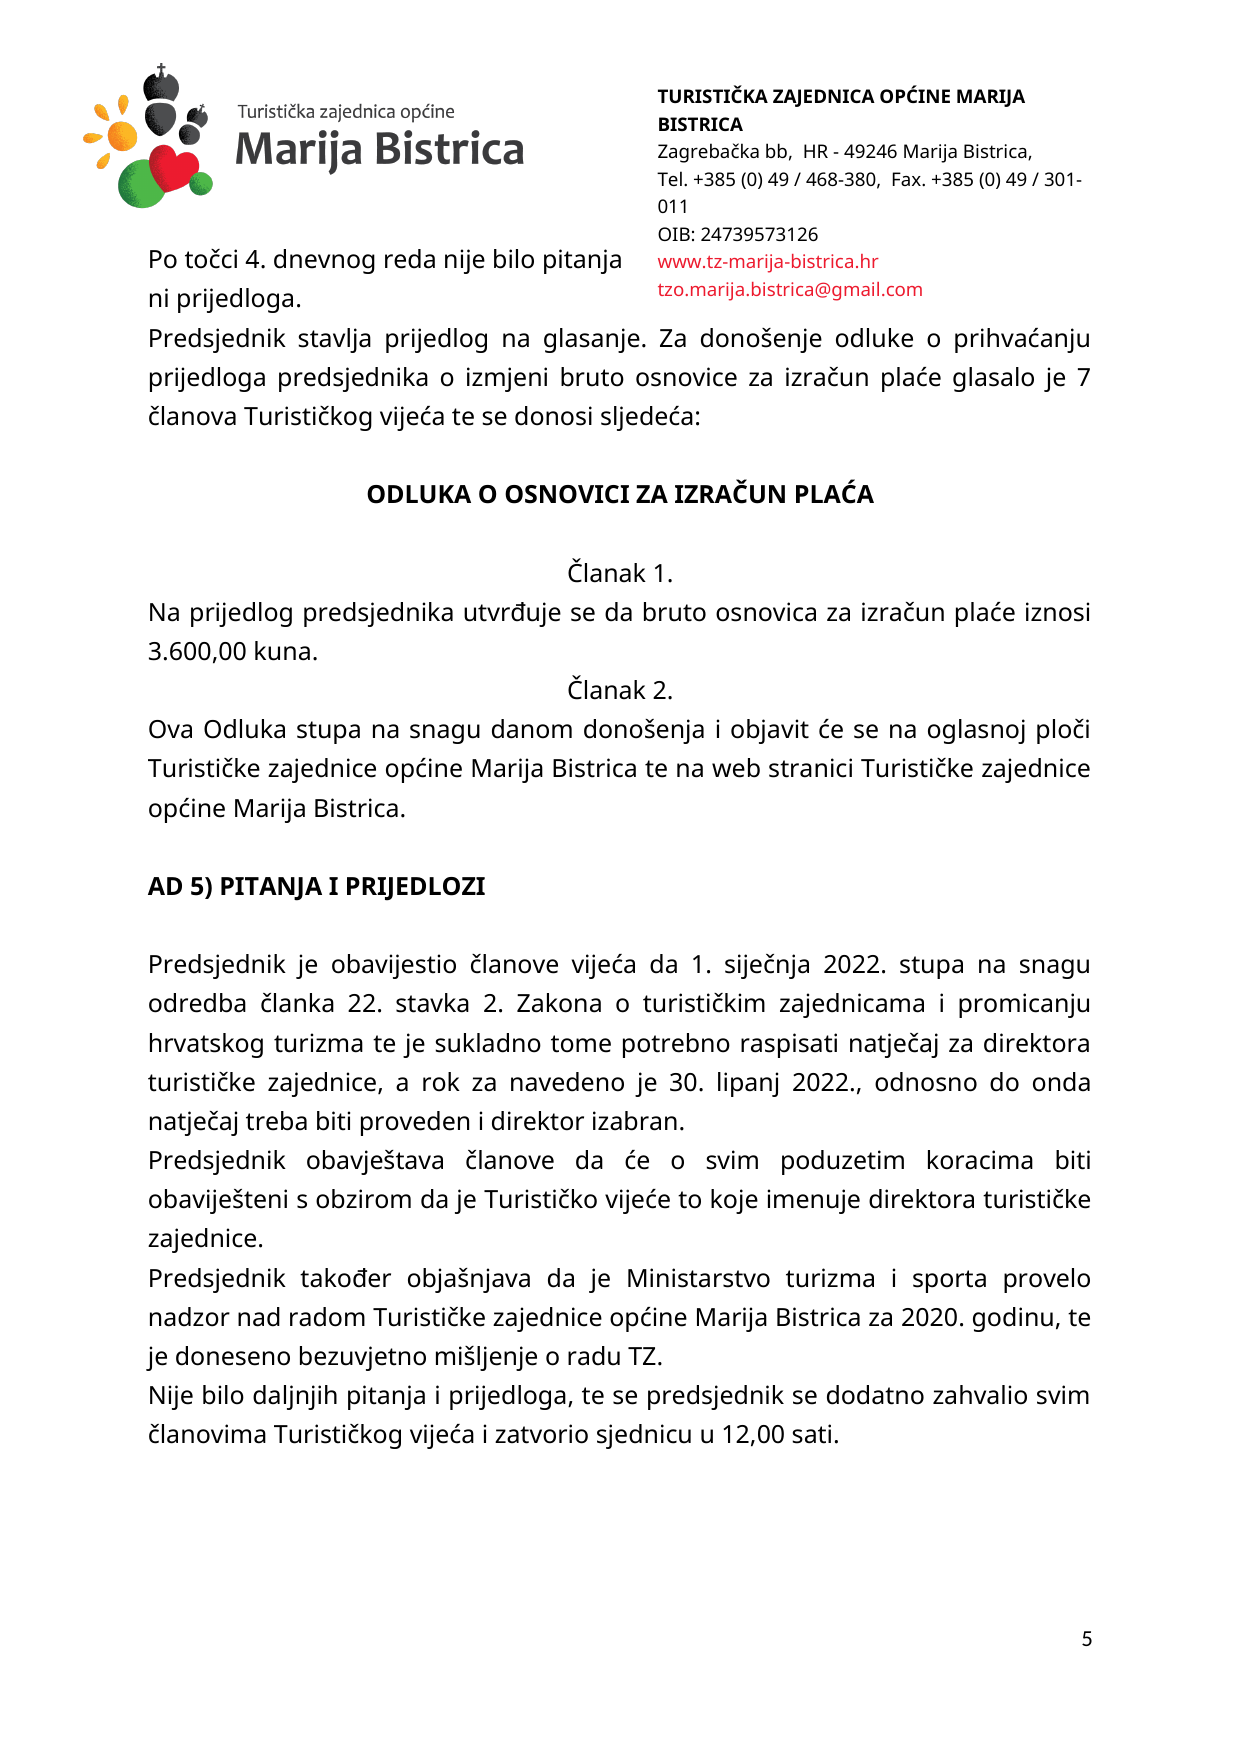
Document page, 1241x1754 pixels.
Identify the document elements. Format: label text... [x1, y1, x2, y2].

text Predsjednik je obavijestio članove vijeća da 1. siječnja 2022. stupa na snagu odredba članka 22. stavka 2. Zakona o turističkim zajednicama i promicanju hrvatskog turizma te je sukladno tome potrebno raspisati natječaj za direktora turističke zajednice, a rok za navedeno je 30. lipanj 2022., odnosno do onda natječaj treba biti proveden i direktor izabran. [148, 947, 1093, 1138]
text Nije bilo daljnjih pitanja i prijedloga, te se predsjednik se dodatno zahvalio svim članovima Turističkog vijeća i zatvorio sjednicu u 12,00 sati. [148, 1378, 1093, 1451]
text Predsjednik obavještava članove da će o svim poduzetim koracima biti obaviješteni s obzirom da je Turističko vijeće to koje imenuje direktora turističke zajednice. [148, 1143, 1093, 1255]
text Predsjednik stavlja prijedlog na glasanje. Za donošenje odluke o prihvaćanju prijedloga predsjednika o izmjeni bruto osnovice za izračun plaće glasalo je 7 članova Turističkog vijeća te se donosi sljedeća: [148, 320, 1093, 433]
text Po točci 4. dnevnog reda nije bilo pitanja ni prijedloga. [148, 242, 1093, 315]
text ODLUKA O OSNOVICI ZA IZRAČUN PLAĆA [148, 477, 1093, 511]
text Predsjednik također objašnjava da je Ministarstvo turizma i sporta provelo nadzor nad radom Turističke zajednice općine Marija Bistrica za 2020. godinu, te je doneseno bezuvjetno mišljenje o radu TZ. [148, 1260, 1093, 1373]
text Članak 2. [148, 673, 1093, 707]
text Ova Odluka stupa na snagu danom donošenja i objavit će se na oglasnoj ploči Turističke zajednice općine Marija Bistrica te na web stranici Turističke zajednice općine Marija Bistrica. [148, 712, 1093, 824]
picture [45, 12, 571, 263]
text Na prijedlog predsjednika utvrđuje se da bruto osnovica za izračun plaće iznosi 3.600,00 kuna. [148, 594, 1093, 668]
text AD 5) PITANJA I PRIJEDLOZI [148, 868, 1093, 903]
text Članak 1. [148, 555, 1093, 589]
